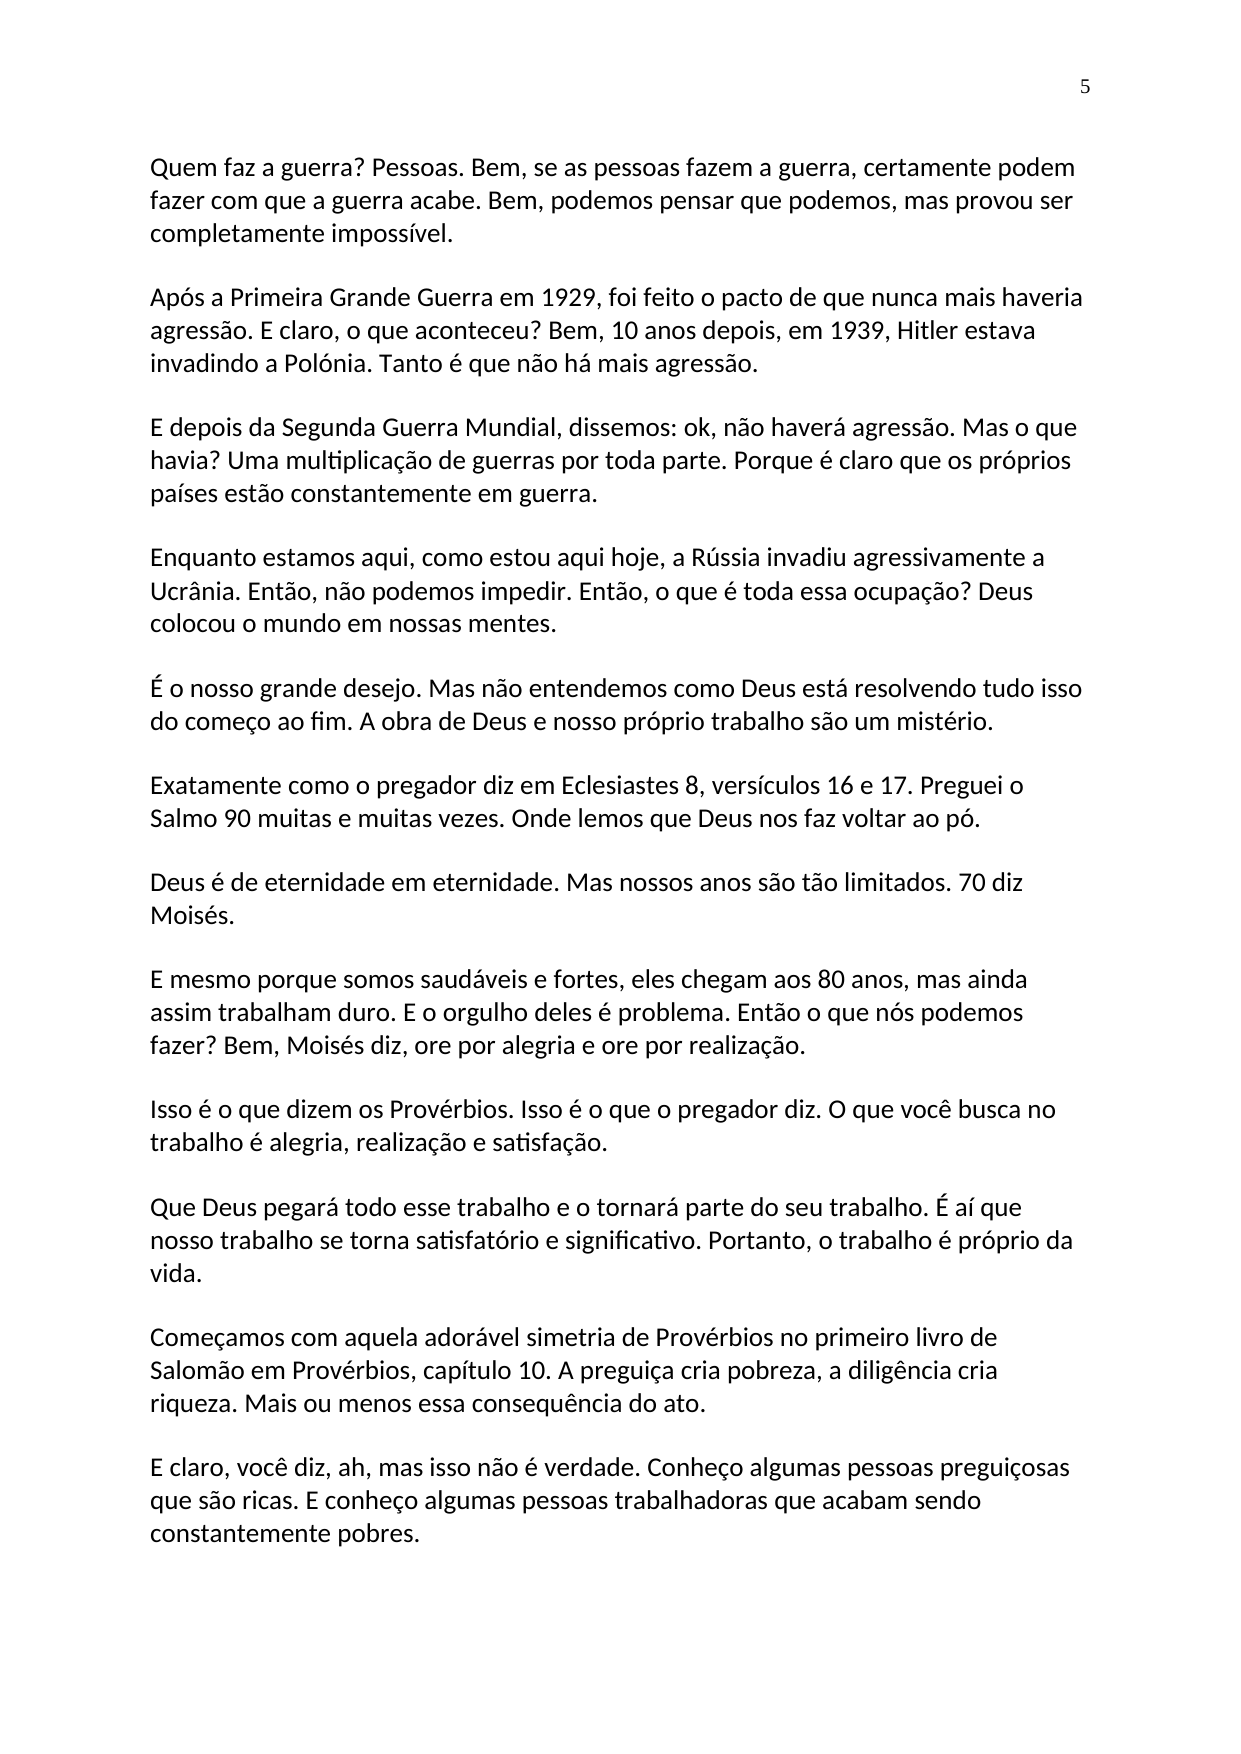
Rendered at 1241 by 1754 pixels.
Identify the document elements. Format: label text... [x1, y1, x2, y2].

text Deus é de eternidade em eternidade. Mas nossos anos são tão limitados. 70 diz Moisés. [150, 865, 1090, 931]
text Isso é o que dizem os Provérbios. Isso é o que o pregador diz. O que você busca no trabalho é alegria, realização e satisfação. [150, 1093, 1090, 1159]
text Quem faz a guerra? Pessoas. Bem, se as pessoas fazem a guerra, certamente podem fazer com que a guerra acabe. Bem, podemos pensar que podemos, mas provou ser completamente impossível. [150, 150, 1090, 249]
text Enquanto estamos aqui, como estou aqui hoje, a Rússia invadiu agressivamente a Ucrânia. Então, não podemos impedir. Então, o que é toda essa ocupação? Deus colocou o mundo em nossas mentes. [150, 541, 1090, 640]
text E claro, você diz, ah, mas isso não é verdade. Conheço algumas pessoas preguiçosas que são ricas. E conheço algumas pessoas trabalhadoras que acabam sendo constantemente pobres. [150, 1450, 1090, 1549]
text Exatamente como o pregador diz em Eclesiastes 8, versículos 16 e 17. Preguei o Salmo 90 muitas e muitas vezes. Onde lemos que Deus nos faz voltar ao pó. [150, 768, 1090, 834]
text Começamos com aquela adorável simetria de Provérbios no primeiro livro de Salomão em Provérbios, capítulo 10. A preguiça cria pobreza, a diligência cria riqueza. Mais ou menos essa consequência do ato. [150, 1320, 1090, 1419]
text E depois da Segunda Guerra Mundial, dissemos: ok, não haverá agressão. Mas o que havia? Uma multiplicação de guerras por toda parte. Porque é claro que os próprios países estão constantemente em guerra. [150, 410, 1090, 509]
text E mesmo porque somos saudáveis e fortes, eles chegam aos 80 anos, mas ainda assim trabalham duro. E o orgulho deles é problema. Então o que nós podemos fazer? Bem, Moisés diz, ore por alegria e ore por realização. [150, 962, 1090, 1061]
text Que Deus pegará todo esse trabalho e o tornará parte do seu trabalho. É aí que nosso trabalho se torna satisfatório e significativo. Portanto, o trabalho é próprio da vida. [150, 1190, 1090, 1289]
text Após a Primeira Grande Guerra em 1929, foi feito o pacto de que nunca mais haveria agressão. E claro, o que aconteceu? Bem, 10 anos depois, em 1939, Hitler estava invadindo a Polónia. Tanto é que não há mais agressão. [150, 280, 1090, 379]
text É o nosso grande desejo. Mas não entendemos como Deus está resolvendo tudo isso do começo ao fim. A obra de Deus e nosso próprio trabalho são um mistério. [150, 671, 1090, 737]
